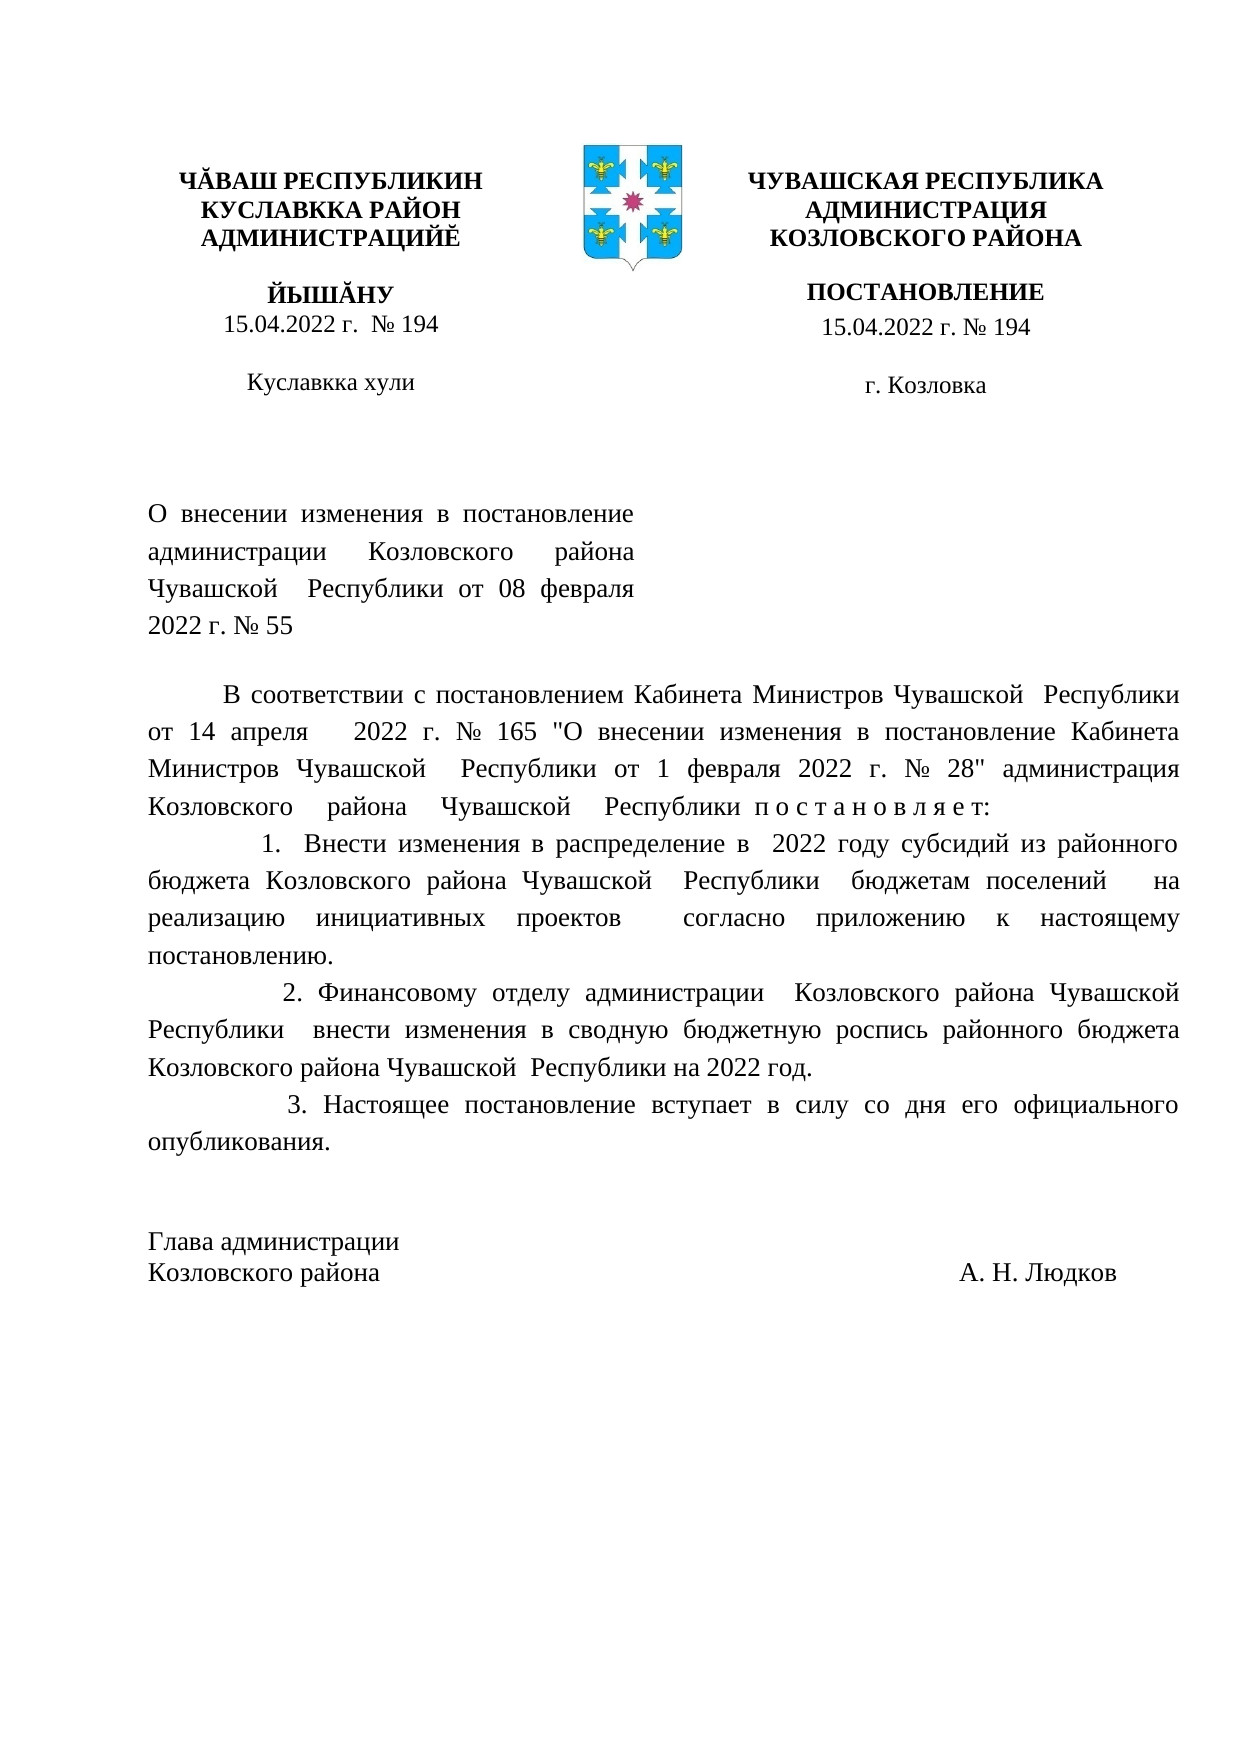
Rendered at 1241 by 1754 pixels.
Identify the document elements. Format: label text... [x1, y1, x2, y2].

text 1. Внести изменения в распределение в 2022 году субсидий из районного бюджета Козловского района Чувашской Республики бюджетам поселений на реализацию инициативных проектов согласно приложению к настоящему постановлению. [148, 827, 1181, 970]
text Глава администрации [148, 1225, 1181, 1256]
text В соответствии с постановлением Кабинета Министров Чувашской Республики от 14 апреля 2022 г. № 165 "О внесении изменения в постановление Кабинета Министров Чувашской Республики от 1 февраля 2022 г. № 28" администрация Козловского района Чувашской Республики п о с т а н о в л я е т: [148, 678, 1181, 821]
text О внесении изменения в постановление администрации Козловского района Чувашской Республики от 08 февраля 2022 г. № 55 [148, 497, 635, 640]
text Козловского района А. Н. Людков [148, 1256, 1181, 1287]
text 2. Финансовому отделу администрации Козловского района Чувашской Республики внести изменения в сводную бюджетную роспись районного бюджета Козловского района Чувашской Республики на 2022 год. [148, 976, 1181, 1082]
picture [581, 143, 683, 272]
text 3. Настоящее постановление вступает в силу со дня его официального опубликования. [148, 1088, 1181, 1156]
